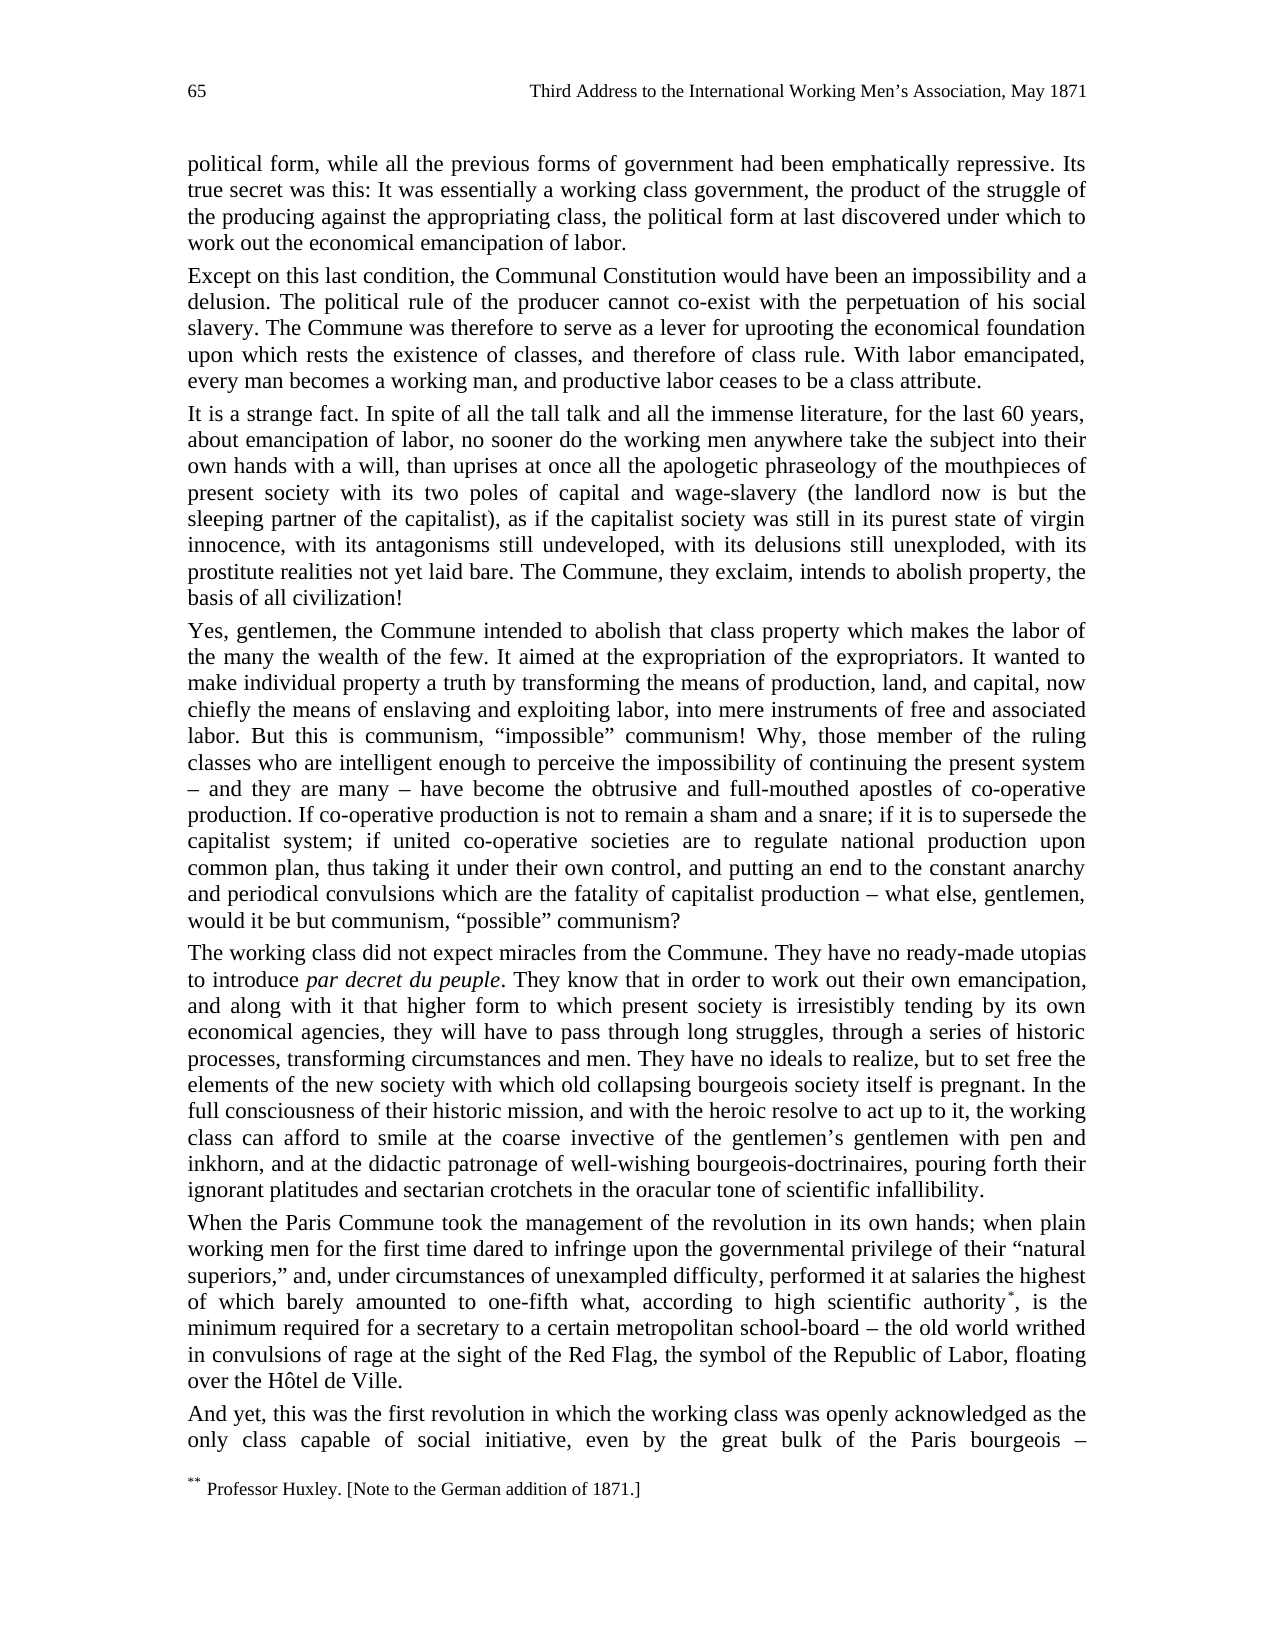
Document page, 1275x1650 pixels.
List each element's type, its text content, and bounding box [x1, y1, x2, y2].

text The working class did not expect miracles from the Commune. They have no ready-made utopias to introduce par decret du peuple. They know that in order to work out their own emancipation, and along with it that higher form to which present society is irresistibly tending by its own economical agencies, they will have to pass through long struggles, through a series of historic processes, transforming circumstances and men. They have no ideals to realize, but to set free the elements of the new society with which old collapsing bourgeois society itself is pregnant. In the full consciousness of their historic mission, and with the heroic resolve to act up to it, the working class can afford to smile at the coarse invective of the gentlemen’s gentlemen with pen and inkhorn, and at the didactic patronage of well-wishing bourgeois-doctrinaires, pouring forth their ignorant platitudes and sectarian crotchets in the oracular tone of scientific infallibility. [187, 939, 1087, 1203]
text It is a strange fact. In spite of all the tall talk and all the immense literature, for the last 60 years, about emancipation of labor, no sooner do the working men anywhere take the subject into their own hands with a will, than uprises at once all the apologetic phraseology of the mouthpieces of present society with its two poles of capital and wage-slavery (the landlord now is but the sleeping partner of the capitalist), as if the capitalist society was still in its purest state of virgin innocence, with its antagonisms still undeveloped, with its delusions still unexploded, with its prostitute realities not yet laid bare. The Commune, they exclaim, intends to abolish property, the basis of all civilization! [187, 400, 1087, 611]
text Yes, gentlemen, the Commune intended to abolish that class property which makes the labor of the many the wealth of the few. It aimed at the expropriation of the expropriators. It wanted to make individual property a truth by transforming the means of production, land, and capital, now chiefly the means of enslaving and exploiting labor, into mere instruments of free and associated labor. But this is communism, “impossible” communism! Why, those member of the ruling classes who are intelligent enough to perceive the impossibility of continuing the present system – and they are many – have become the obtrusive and full-mouthed apostles of co-operative production. If co-operative production is not to remain a sham and a snare; if it is to supersede the capitalist system; if united co-operative societies are to regulate national production upon common plan, thus taking it under their own control, and putting an end to the constant anarchy and periodical convulsions which are the fatality of capitalist production – what else, gentlemen, would it be but communism, “possible” communism? [187, 617, 1087, 933]
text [187, 1400, 1087, 1452]
text Except on this last condition, the Communal Constitution would have been an impossibility and a delusion. The political rule of the producer cannot co-exist with the perpetuation of his social slavery. The Commune was therefore to serve as a lever for uprooting the economical foundation upon which rests the existence of classes, and therefore of class rule. With labor emancipated, every man becomes a working man, and productive labor ceases to be a class attribute. [187, 262, 1087, 393]
text When the Paris Commune took the management of the revolution in its own hands; when plain working men for the first time dared to infringe upon the governmental privilege of their “natural superiors,” and, under circumstances of unexampled difficulty, performed it at salaries the highest of which barely amounted to one-fifth what, according to high scientific authority*, is the minimum required for a secretary to a certain metropolitan school-board – the old world writhed in convulsions of rage at the sight of the Red Flag, the symbol of the Republic of Labor, floating over the Hôtel de Ville. [187, 1209, 1087, 1393]
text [187, 150, 1087, 255]
